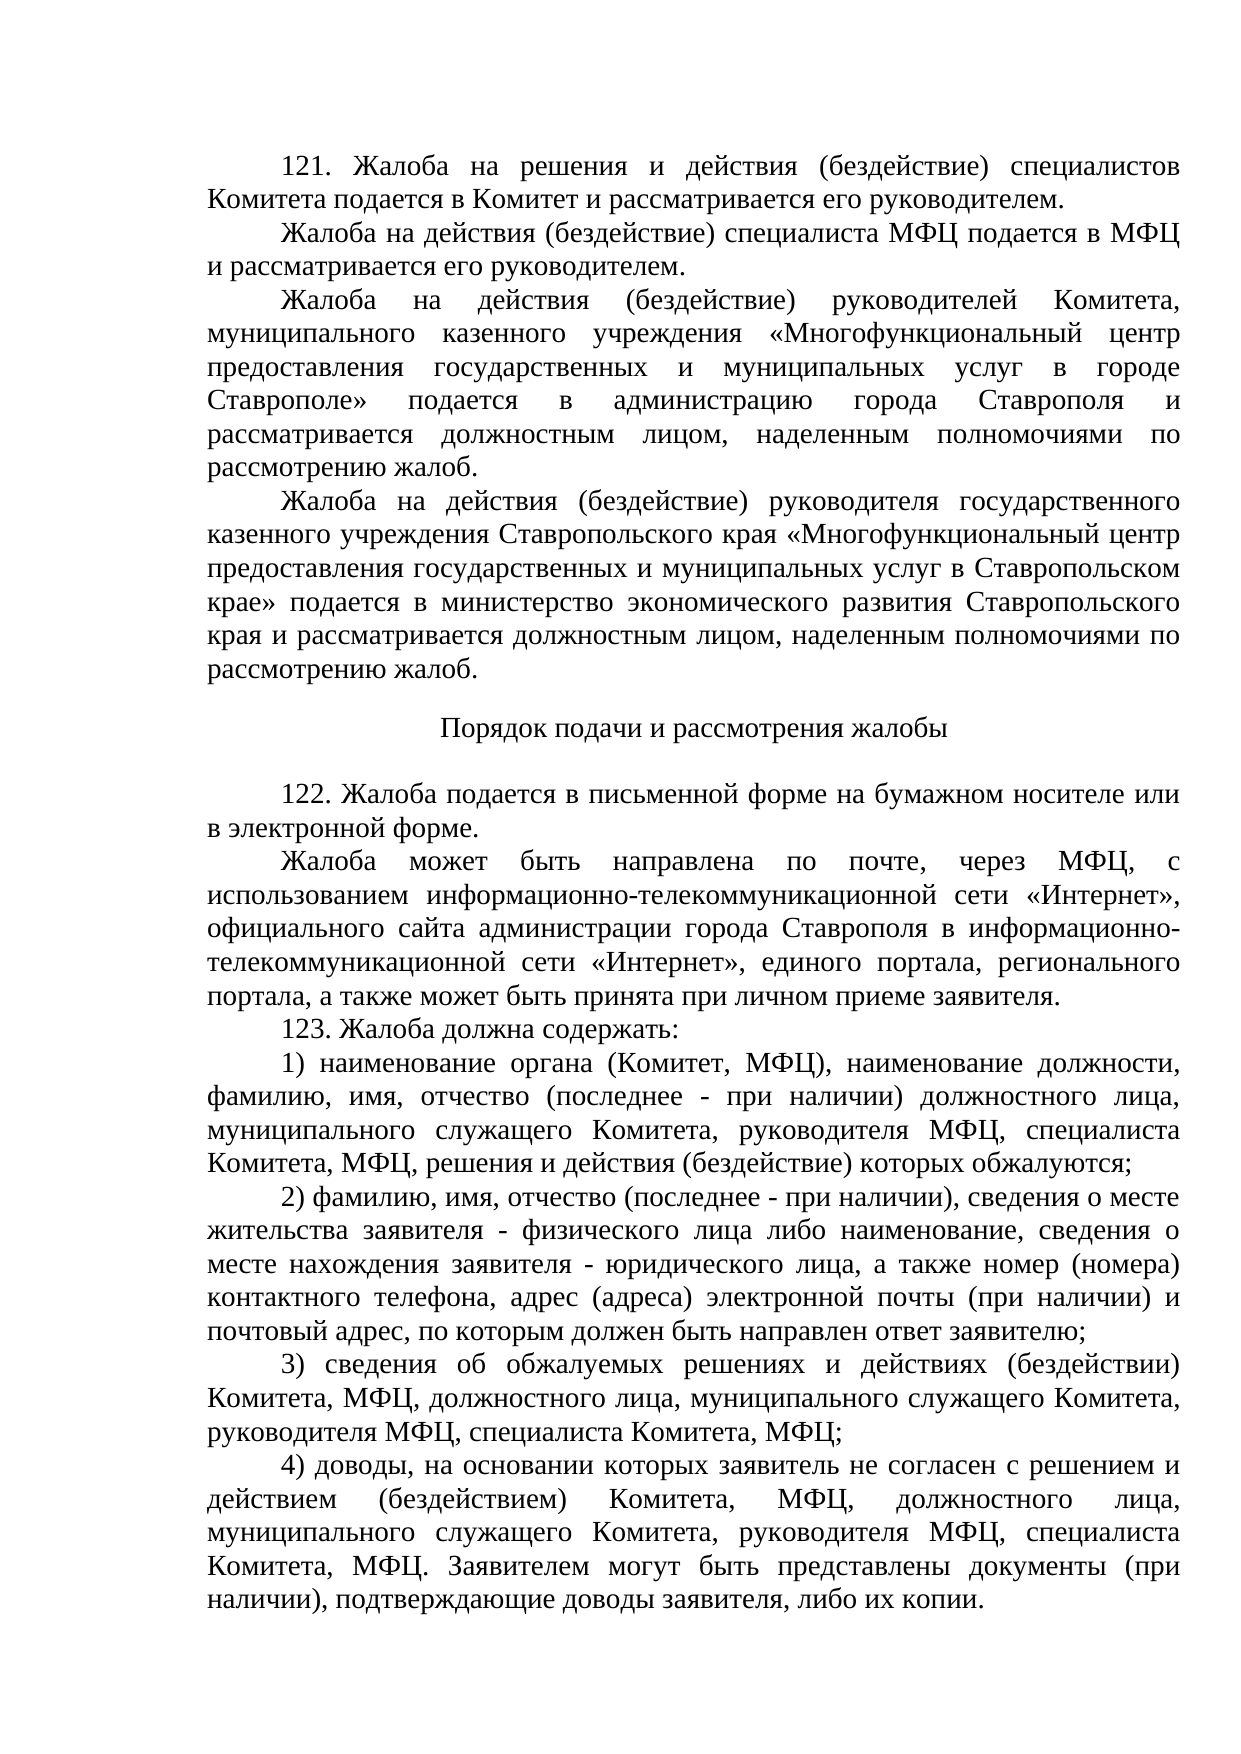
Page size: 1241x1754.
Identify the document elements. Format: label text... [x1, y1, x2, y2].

text 3) сведения об обжалуемых решениях и действиях (бездействии) Комитета, МФЦ, должностного лица, муниципального служащего Комитета, руководителя МФЦ, специалиста Комитета, МФЦ; [207, 1347, 1181, 1447]
text Жалоба на действия (бездействие) руководителей Комитета, муниципального казенного учреждения «Многофункциональный центр предоставления государственных и муниципальных услуг в городе Ставрополе» подается в администрацию города Ставрополя и рассматривается должностным лицом, наделенным полномочиями по рассмотрению жалоб. [207, 282, 1181, 483]
text 121. Жалоба на решения и действия (бездействие) специалистов Комитета подается в Комитет и рассматривается его руководителем. [207, 148, 1181, 215]
text Порядок подачи и рассмотрения жалобы [207, 718, 1181, 743]
text 4) доводы, на основании которых заявитель не согласен с решением и действием (бездействием) Комитета, МФЦ, должностного лица, муниципального служащего Комитета, руководителя МФЦ, специалиста Комитета, МФЦ. Заявителем могут быть представлены документы (при наличии), подтверждающие доводы заявителя, либо их копии. [207, 1447, 1181, 1615]
text 2) фамилию, имя, отчество (последнее - при наличии), сведения о месте жительства заявителя - физического лица либо наименование, сведения о месте нахождения заявителя - юридического лица, а также номер (номера) контактного телефона, адрес (адреса) электронной почты (при наличии) и почтовый адрес, по которым должен быть направлен ответ заявителю; [207, 1179, 1181, 1347]
text 123. Жалоба должна содержать: [207, 1011, 1181, 1045]
text Жалоба может быть направлена по почте, через МФЦ, с использованием информационно-телекоммуникационной сети «Интернет», официального сайта администрации города Ставрополя в информационно-телекоммуникационной сети «Интернет», единого портала, регионального портала, а также может быть принята при личном приеме заявителя. [207, 843, 1181, 1011]
text Жалоба на действия (бездействие) руководителя государственного казенного учреждения Ставропольского края «Многофункциональный центр предоставления государственных и муниципальных услуг в Ставропольском крае» подается в министерство экономического развития Ставропольского края и рассматривается должностным лицом, наделенным полномочиями по рассмотрению жалоб. [207, 483, 1181, 684]
text 1) наименование органа (Комитет, МФЦ), наименование должности, фамилию, имя, отчество (последнее - при наличии) должностного лица, муниципального служащего Комитета, руководителя МФЦ, специалиста Комитета, МФЦ, решения и действия (бездействие) которых обжалуются; [207, 1045, 1181, 1179]
text 122. Жалоба подается в письменной форме на бумажном носителе или в электронной форме. [207, 776, 1181, 843]
text Жалоба на действия (бездействие) специалиста МФЦ подается в МФЦ и рассматривается его руководителем. [207, 215, 1181, 282]
